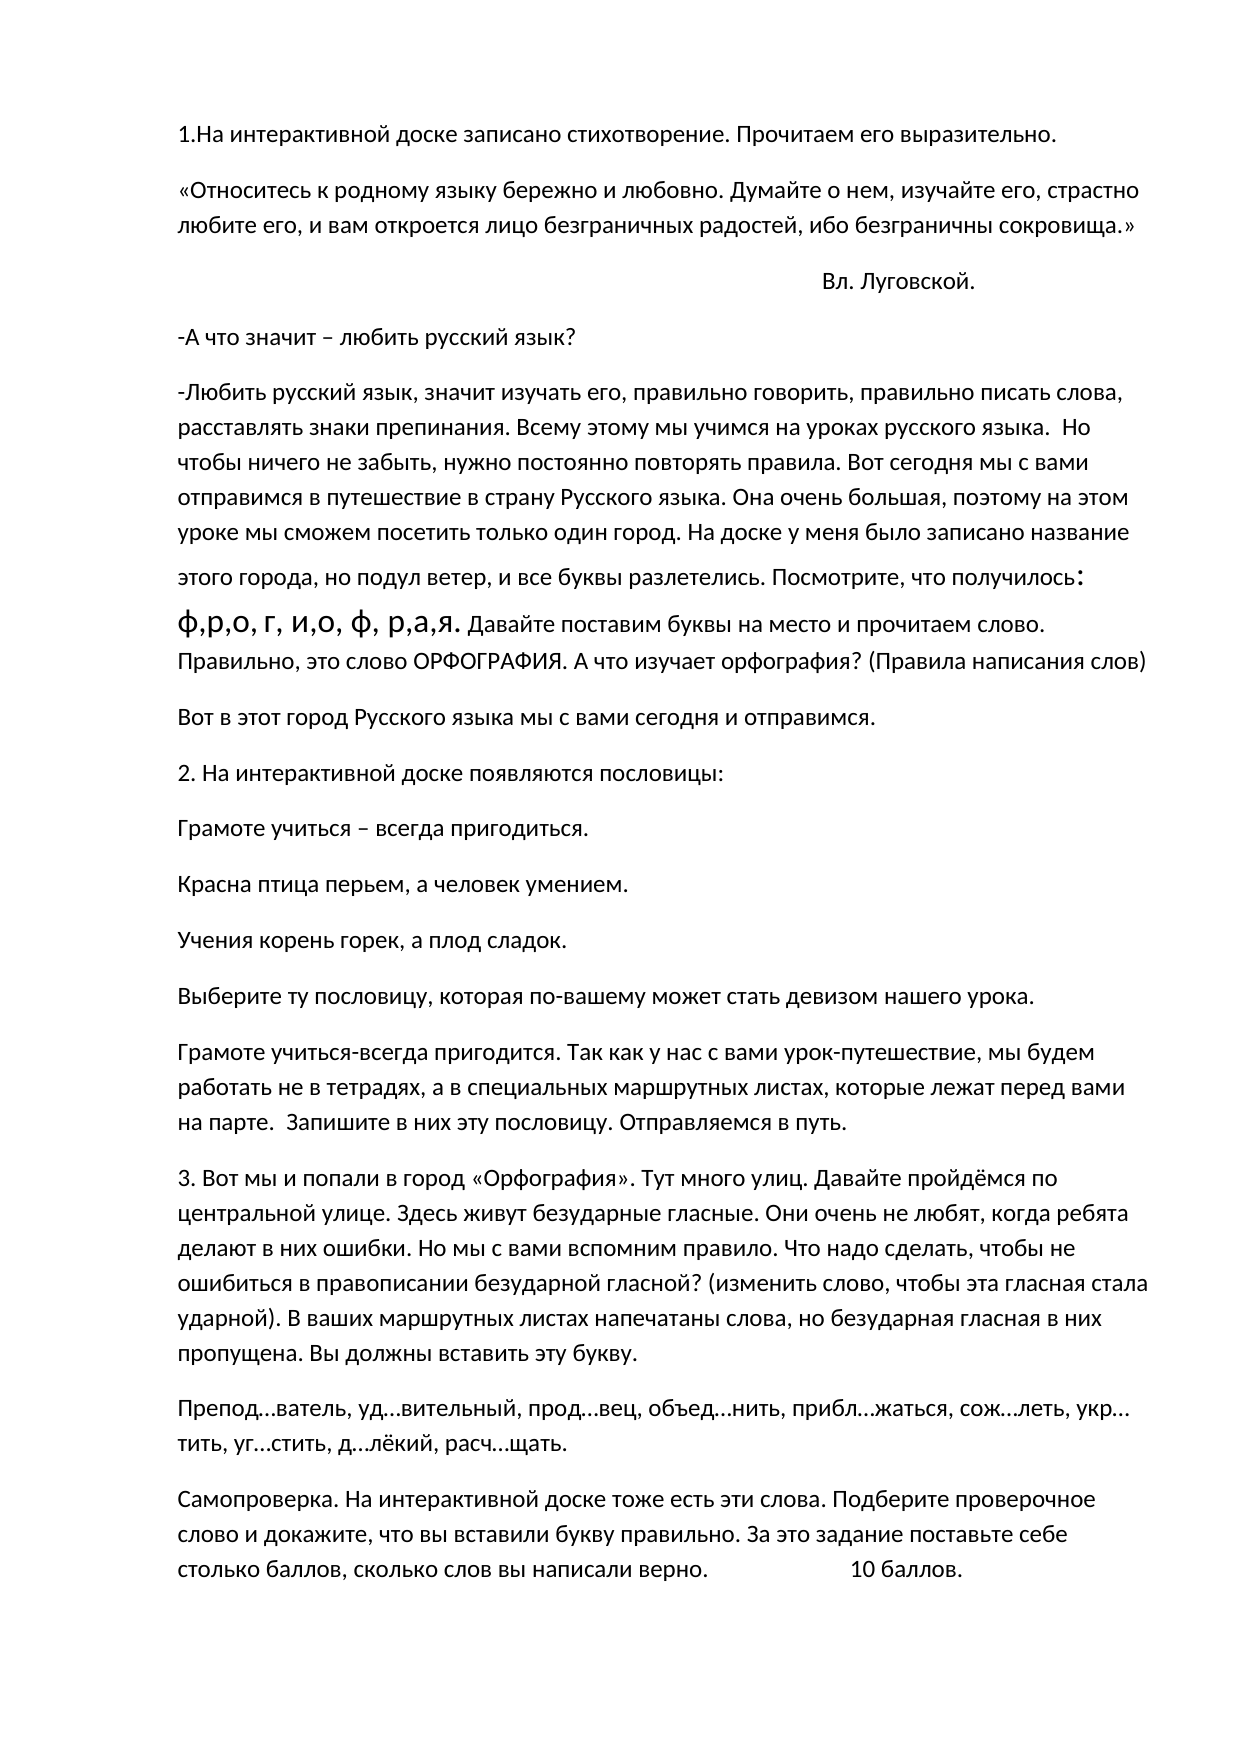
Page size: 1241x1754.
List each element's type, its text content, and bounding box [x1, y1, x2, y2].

text Грамоте учиться – всегда пригодиться. [177, 812, 1152, 843]
text -А что значит – любить русский язык? [177, 321, 1152, 351]
text Препод…ватель, уд…вительный, прод…вец, объед…нить, прибл…жаться, сож…леть, укр…тить, уг…стить, д…лёкий, расч…щать. [177, 1392, 1152, 1458]
text Учения корень горек, а плод сладок. [177, 924, 1152, 955]
text Грамоте учиться-всегда пригодится. Так как у нас с вами урок-путешествие, мы будем работать не в тетрадях, а в специальных маршрутных листах, которые лежат перед вами на парте. Запишите в них эту пословицу. Отправляемся в путь. [177, 1036, 1152, 1136]
text 2. На интерактивной доске появляются пословицы: [177, 757, 1152, 787]
text Вот в этот город Русского языка мы с вами сегодня и отправимся. [177, 701, 1152, 731]
text -Любить русский язык, значит изучать его, правильно говорить, правильно писать слова, расставлять знаки препинания. Всему этому мы учимся на уроках русского языка. Но чтобы ничего не забыть, нужно постоянно повторять правила. Вот сегодня мы с вами отправимся в путешествие в страну Русского языка. Она очень большая, поэтому на этом уроке мы сможем посетить только один город. На доске у меня было записано название этого города, но подул ветер, и все буквы разлетелись. Посмотрите, что получилось: ф,р,о, г, и,о, ф, р,а,я. Давайте поставим буквы на место и прочитаем слово. Правильно, это слово ОРФОГРАФИЯ. А что изучает орфография? (Правила написания слов) [177, 376, 1152, 676]
text 1.На интерактивной доске записано стихотворение. Прочитаем его выразительно. [177, 118, 1152, 149]
text Вл. Луговской. [177, 265, 1152, 295]
text Красна птица перьем, а человек умением. [177, 868, 1152, 899]
text Самопроверка. На интерактивной доске тоже есть эти слова. Подберите проверочное слово и докажите, что вы вставили букву правильно. За это задание поставьте себе столько баллов, сколько слов вы написали верно. 10 баллов. [177, 1483, 1152, 1584]
text «Относитесь к родному языку бережно и любовно. Думайте о нем, изучайте его, страстно любите его, и вам откроется лицо безграничных радостей, ибо безграничны сокровища.» [177, 174, 1152, 239]
text Выберите ту пословицу, которая по-вашему может стать девизом нашего урока. [177, 980, 1152, 1011]
text 3. Вот мы и попали в город «Орфография». Тут много улиц. Давайте пройдёмся по центральной улице. Здесь живут безударные гласные. Они очень не любят, когда ребята делают в них ошибки. Но мы с вами вспомним правило. Что надо сделать, чтобы не ошибиться в правописании безударной гласной? (изменить слово, чтобы эта гласная стала ударной). В ваших маршрутных листах напечатаны слова, но безударная гласная в них пропущена. Вы должны вставить эту букву. [177, 1162, 1152, 1367]
